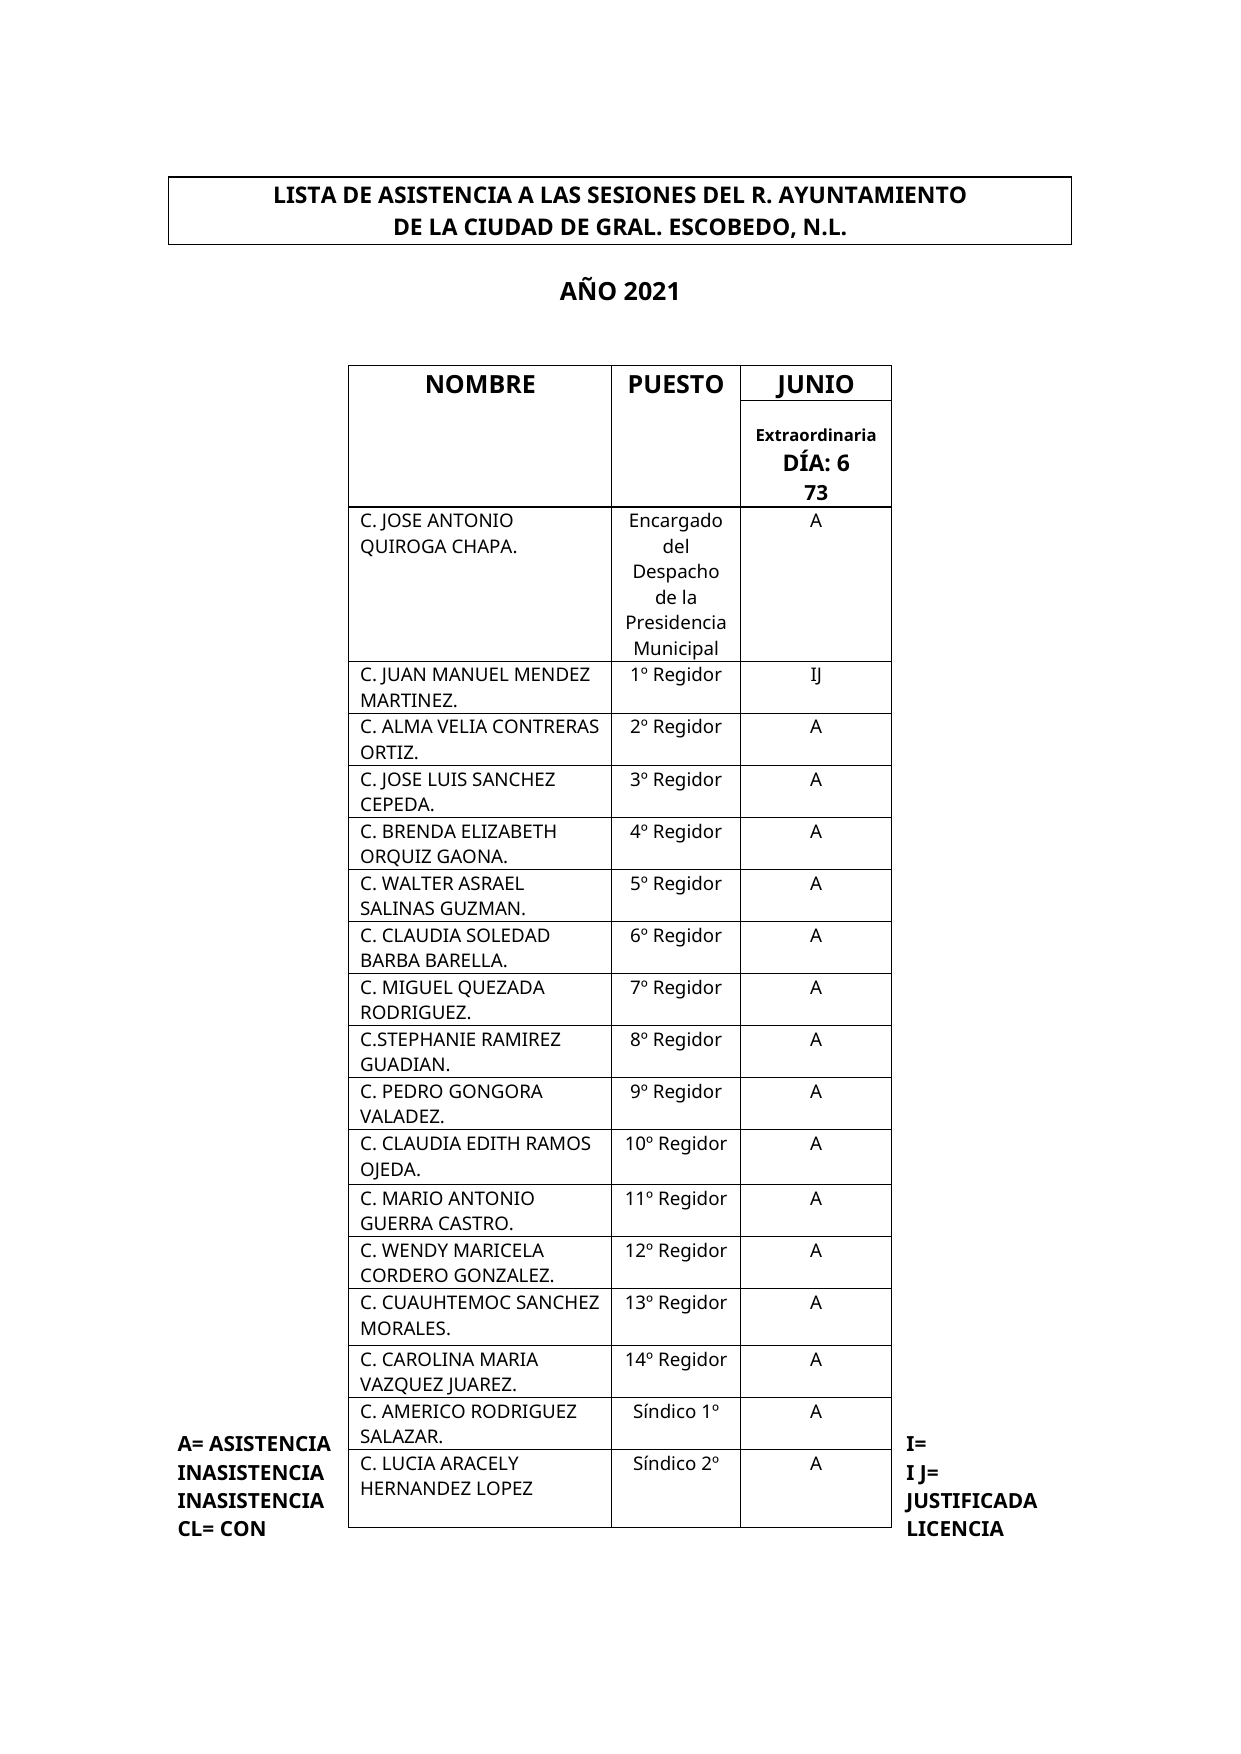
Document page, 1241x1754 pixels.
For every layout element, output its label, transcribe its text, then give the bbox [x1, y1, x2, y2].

table_cell C. JUAN MANUEL MENDEZ MARTINEZ. [349, 662, 611, 713]
table_cell C. MARIO ANTONIO GUERRA CASTRO. [349, 1185, 611, 1236]
table_cell 11º Regidor [612, 1185, 740, 1236]
table_cell C. BRENDA ELIZABETH ORQUIZ GAONA. [349, 818, 611, 869]
table_cell C. CLAUDIA SOLEDAD BARBA BARELLA. [349, 922, 611, 973]
table_cell 12º Regidor [612, 1237, 740, 1288]
table_cell C. CUAUHTEMOC SANCHEZ MORALES. [349, 1289, 611, 1345]
table_cell A [741, 922, 891, 973]
table_cell A [741, 870, 891, 921]
table_cell 8º Regidor [612, 1026, 740, 1077]
table_cell Encargado del Despacho de la Presidencia Municipal [612, 508, 740, 661]
table_cell C. LUCIA ARACELY HERNANDEZ LOPEZ [349, 1450, 611, 1527]
table_cell 1º Regidor [612, 662, 740, 713]
table_cell 2º Regidor [612, 714, 740, 765]
table_cell A [741, 1398, 891, 1449]
table_cell A [741, 1026, 891, 1077]
table_cell C. MIGUEL QUEZADA RODRIGUEZ. [349, 974, 611, 1025]
table_cell Síndico 1º [612, 1398, 740, 1449]
table_cell A [741, 1130, 891, 1184]
table_cell 5º Regidor [612, 870, 740, 921]
table_header NOMBRE [349, 366, 611, 506]
table_cell C.STEPHANIE RAMIREZ GUADIAN. [349, 1026, 611, 1077]
table_cell A [741, 714, 891, 765]
table_cell 7º Regidor [612, 974, 740, 1025]
table_cell C. ALMA VELIA CONTRERAS ORTIZ. [349, 714, 611, 765]
table_cell A [741, 1346, 891, 1397]
text DE GRAL. ESCOBEDO, N.L. [169, 208, 1071, 244]
table_cell 13º Regidor [612, 1289, 740, 1345]
table_cell C. WALTER ASRAEL SALINAS GUZMAN. [349, 870, 611, 921]
table_cell 6º Regidor [612, 922, 740, 973]
text AÑO 2021 [177, 274, 1063, 308]
table_cell 9º Regidor [612, 1078, 740, 1129]
text A= ASISTENCIA I= INASISTENCIA I J= INASISTENCIA JUSTIFICADA CL= CON LICENCIA [177, 1429, 1063, 1543]
table_cell Síndico 2º [612, 1450, 740, 1527]
table_cell 3º Regidor [612, 766, 740, 817]
table_cell C. JOSE ANTONIO QUIROGA CHAPA. [349, 508, 611, 661]
table_cell C. AMERICO RODRIGUEZ SALAZAR. [349, 1398, 611, 1449]
table_cell A [741, 1450, 891, 1527]
table_cell A [741, 974, 891, 1025]
table_header PUESTO [612, 366, 740, 506]
table_cell C. JOSE LUIS SANCHEZ CEPEDA. [349, 766, 611, 817]
table_cell A [741, 1078, 891, 1129]
table_cell A [741, 1237, 891, 1288]
table_cell A [741, 1185, 891, 1236]
table_cell C. WENDY MARICELA CORDERO GONZALEZ. [349, 1237, 611, 1288]
table_header JUNIO [741, 366, 891, 400]
table_cell A [741, 766, 891, 817]
table_cell 10º Regidor [612, 1130, 740, 1184]
table_cell Extraordinaria DÍA: 6 73 [741, 401, 891, 506]
text LISTA DE ASISTENCIA A LAS SESIONES DEL R. AYUNTAMIENTO [169, 178, 1071, 208]
table_cell A [741, 818, 891, 869]
table_cell A [741, 1289, 891, 1345]
table_cell A [741, 508, 891, 661]
table_cell IJ [741, 662, 891, 713]
table_cell C. PEDRO GONGORA VALADEZ. [349, 1078, 611, 1129]
table_cell C. CAROLINA MARIA VAZQUEZ JUAREZ. [349, 1346, 611, 1397]
table_cell C. CLAUDIA EDITH RAMOS OJEDA. [349, 1130, 611, 1184]
table_cell 14º Regidor [612, 1346, 740, 1397]
table_cell 4º Regidor [612, 818, 740, 869]
